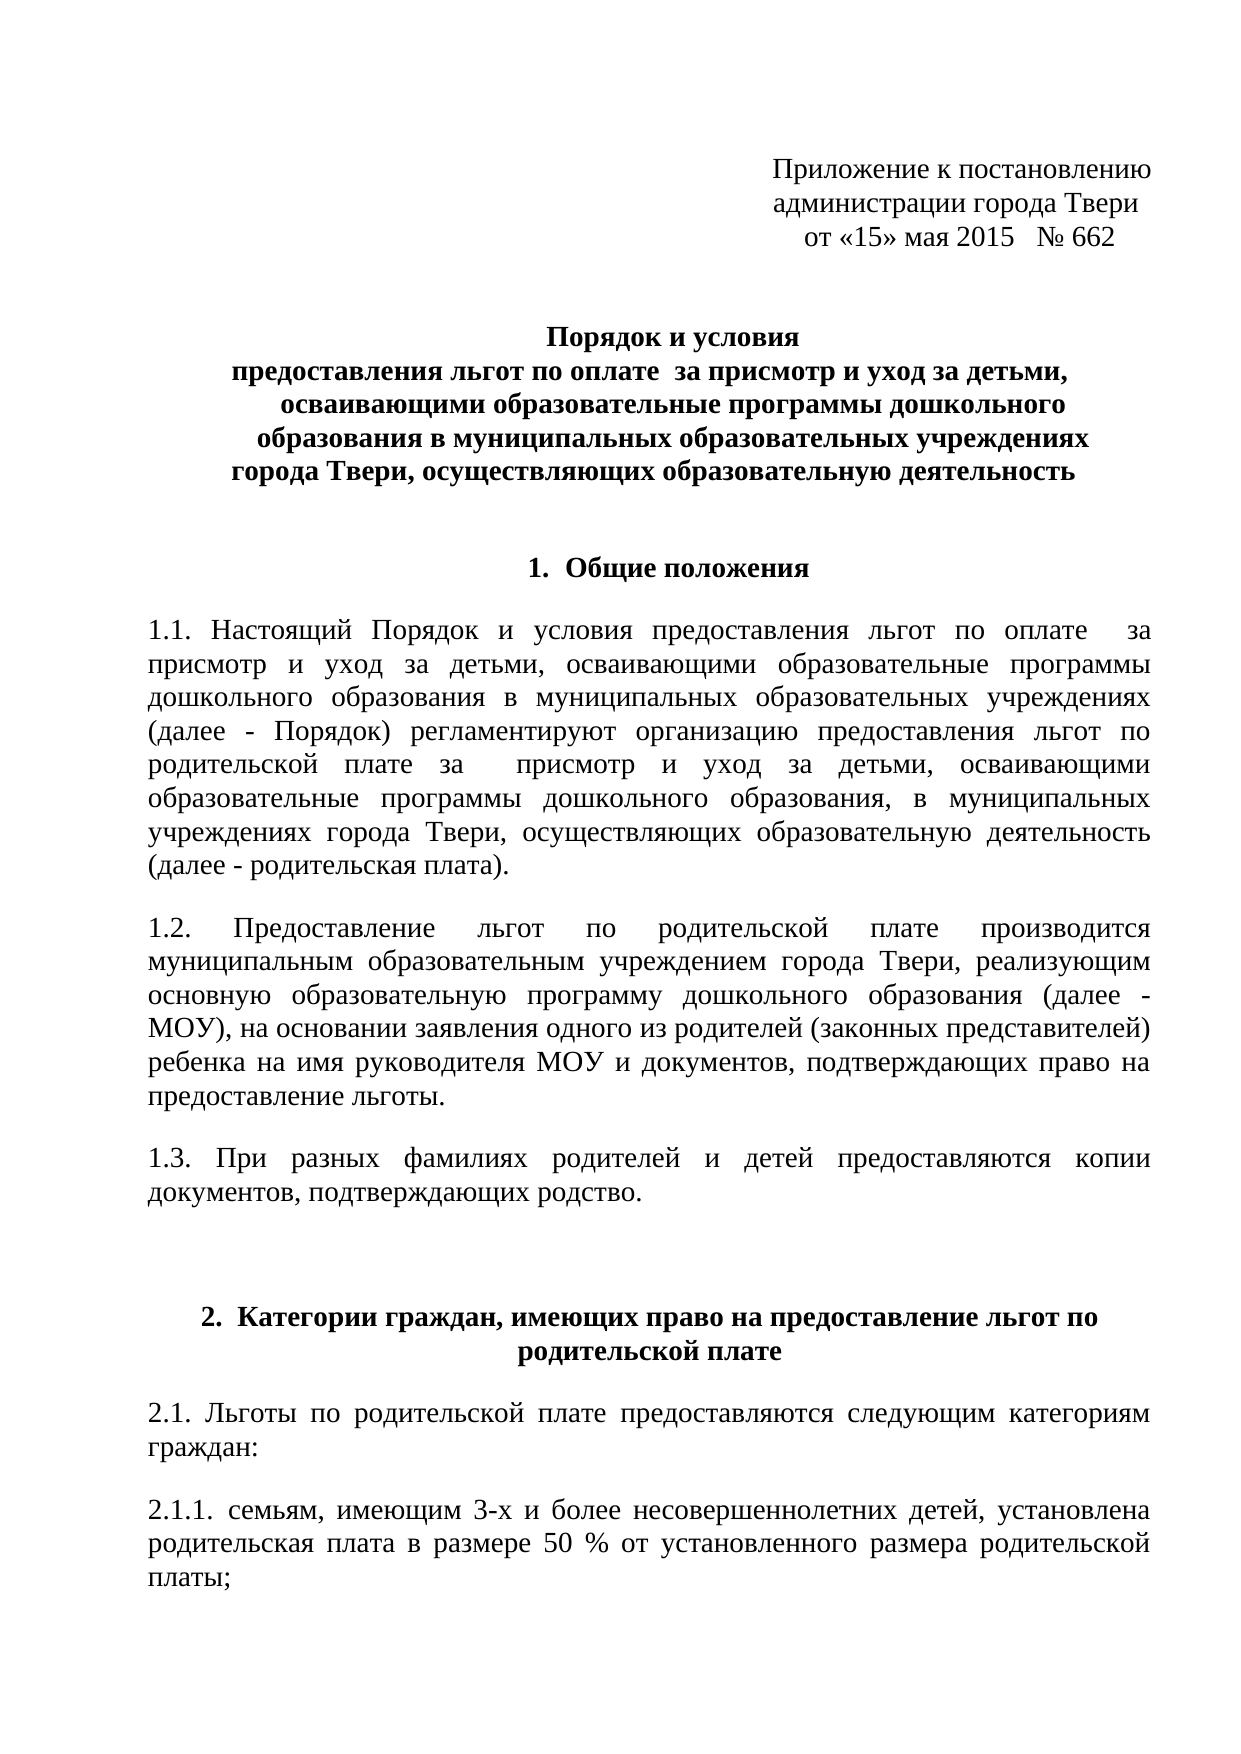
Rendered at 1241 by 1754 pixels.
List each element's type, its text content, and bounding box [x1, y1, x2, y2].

text администрации города Твери [148, 185, 1152, 219]
text Приложение к постановлению [148, 152, 1152, 185]
text Порядок и условия [148, 286, 1152, 353]
text 1.2. Предоставление льгот по родительской плате производится муниципальным образовательным учреждением города Твери, реализующим основную образовательную программу дошкольного образования (далее - МОУ), на основании заявления одного из родителей (законных представителей) ребенка на имя руководителя МОУ и документов, подтверждающих право на предоставление льготы. [148, 910, 1152, 1111]
text 2.1.1. семьям, имеющим 3-х и более несовершеннолетних детей, установлена родительская плата в размере 50 % от установленного размера родительской платы; [148, 1492, 1152, 1592]
text города Твери, осуществляющих образовательную деятельность [148, 453, 1152, 487]
list Общие положения [185, 550, 1152, 583]
text 1.3. При разных фамилиях родителей и детей предоставляются копии документов, подтверждающих родство. [148, 1140, 1152, 1207]
text 2. Категории граждан, имеющих право на предоставление льгот по родительской плате [148, 1299, 1152, 1366]
text 2.1. Льготы по родительской плате предоставляются следующим категориям граждан: [148, 1396, 1152, 1463]
text 1.1. Настоящий Порядок и условия предоставления льгот по оплате за присмотр и уход за детьми, осваивающими образовательные программы дошкольного образования в муниципальных образовательных учреждениях (далее - Порядок) регламентируют организацию предоставления льгот по родительской плате за присмотр и уход за детьми, осваивающими образовательные программы дошкольного образования, в муниципальных учреждениях города Твери, осуществляющих образовательную деятельность (далее - родительская плата). [148, 612, 1152, 881]
text предоставления льгот по оплате за присмотр и уход за детьми, осваивающими образовательные программы дошкольного образования в муниципальных образовательных учреждениях [148, 353, 1152, 453]
text от «15» мая 2015 № 662 [148, 219, 1152, 252]
